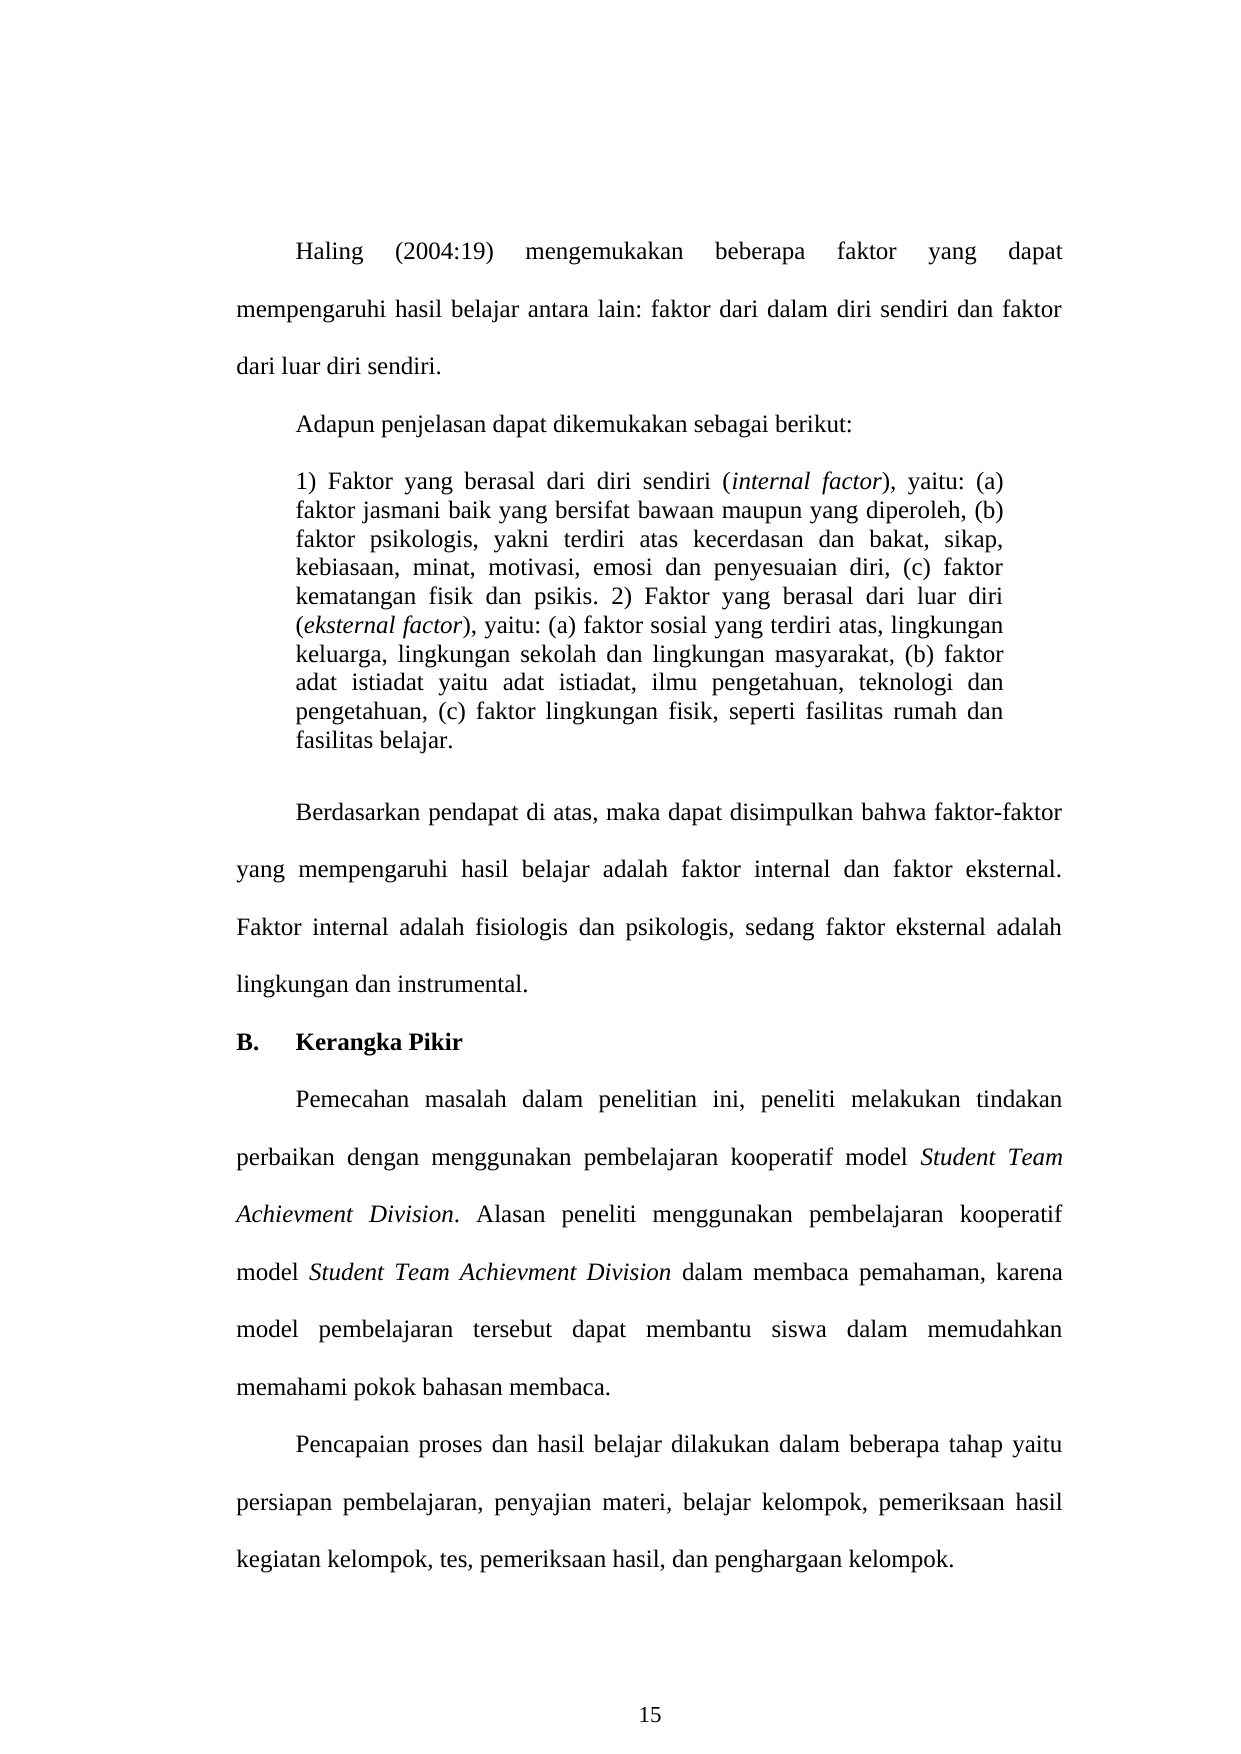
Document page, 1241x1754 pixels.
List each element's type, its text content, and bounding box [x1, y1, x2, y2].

list Berdasarkan pendapat di atas, maka dapat disimpulkan bahwa faktor-faktor yang mempengaruhi hasil belajar adalah faktor internal dan faktor eksternal. Faktor internal adalah fisiologis dan psikologis, sedang faktor eksternal adalah lingkungan dan instrumental. [236, 797, 1063, 998]
list Kerangka Pikir [236, 1027, 1063, 1056]
list Haling (2004:19) mengemukakan beberapa faktor yang dapat mempengaruhi hasil belajar antara lain: faktor dari dalam diri sendiri dan faktor dari luar diri sendiri. [236, 236, 1063, 380]
list Adapun penjelasan dapat dikemukakan sebagai berikut: [236, 409, 1063, 437]
list Pemecahan masalah dalam penelitian ini, peneliti melakukan tindakan perbaikan dengan menggunakan pembelajaran kooperatif model Student Team Achievment Division. Alasan peneliti menggunakan pembelajaran kooperatif model Student Team Achievment Division dalam membaca pemahaman, karena model pembelajaran tersebut dapat membantu siswa dalam memudahkan memahami pokok bahasan membaca. [236, 1084, 1063, 1401]
list 1) Faktor yang berasal dari diri sendiri (internal factor), yaitu: (a) faktor jasmani baik yang bersifat bawaan maupun yang diperoleh, (b) faktor psikologis, yakni terdiri atas kecerdasan dan bakat, sikap, kebiasaan, minat, motivasi, emosi dan penyesuaian diri, (c) faktor kematangan fisik dan psikis. 2) Faktor yang berasal dari luar diri (eksternal factor), yaitu: (a) faktor sosial yang terdiri atas, lingkungan keluarga, lingkungan sekolah dan lingkungan masyarakat, (b) faktor adat istiadat yaitu adat istiadat, ilmu pengetahuan, teknologi dan pengetahuan, (c) faktor lingkungan fisik, seperti fasilitas rumah dan fasilitas belajar. [295, 466, 1004, 754]
list Pencapaian proses dan hasil belajar dilakukan dalam beberapa tahap yaitu persiapan pembelajaran, penyajian materi, belajar kelompok, pemeriksaan hasil kegiatan kelompok, tes, pemeriksaan hasil, dan penghargaan kelompok. [236, 1429, 1063, 1573]
